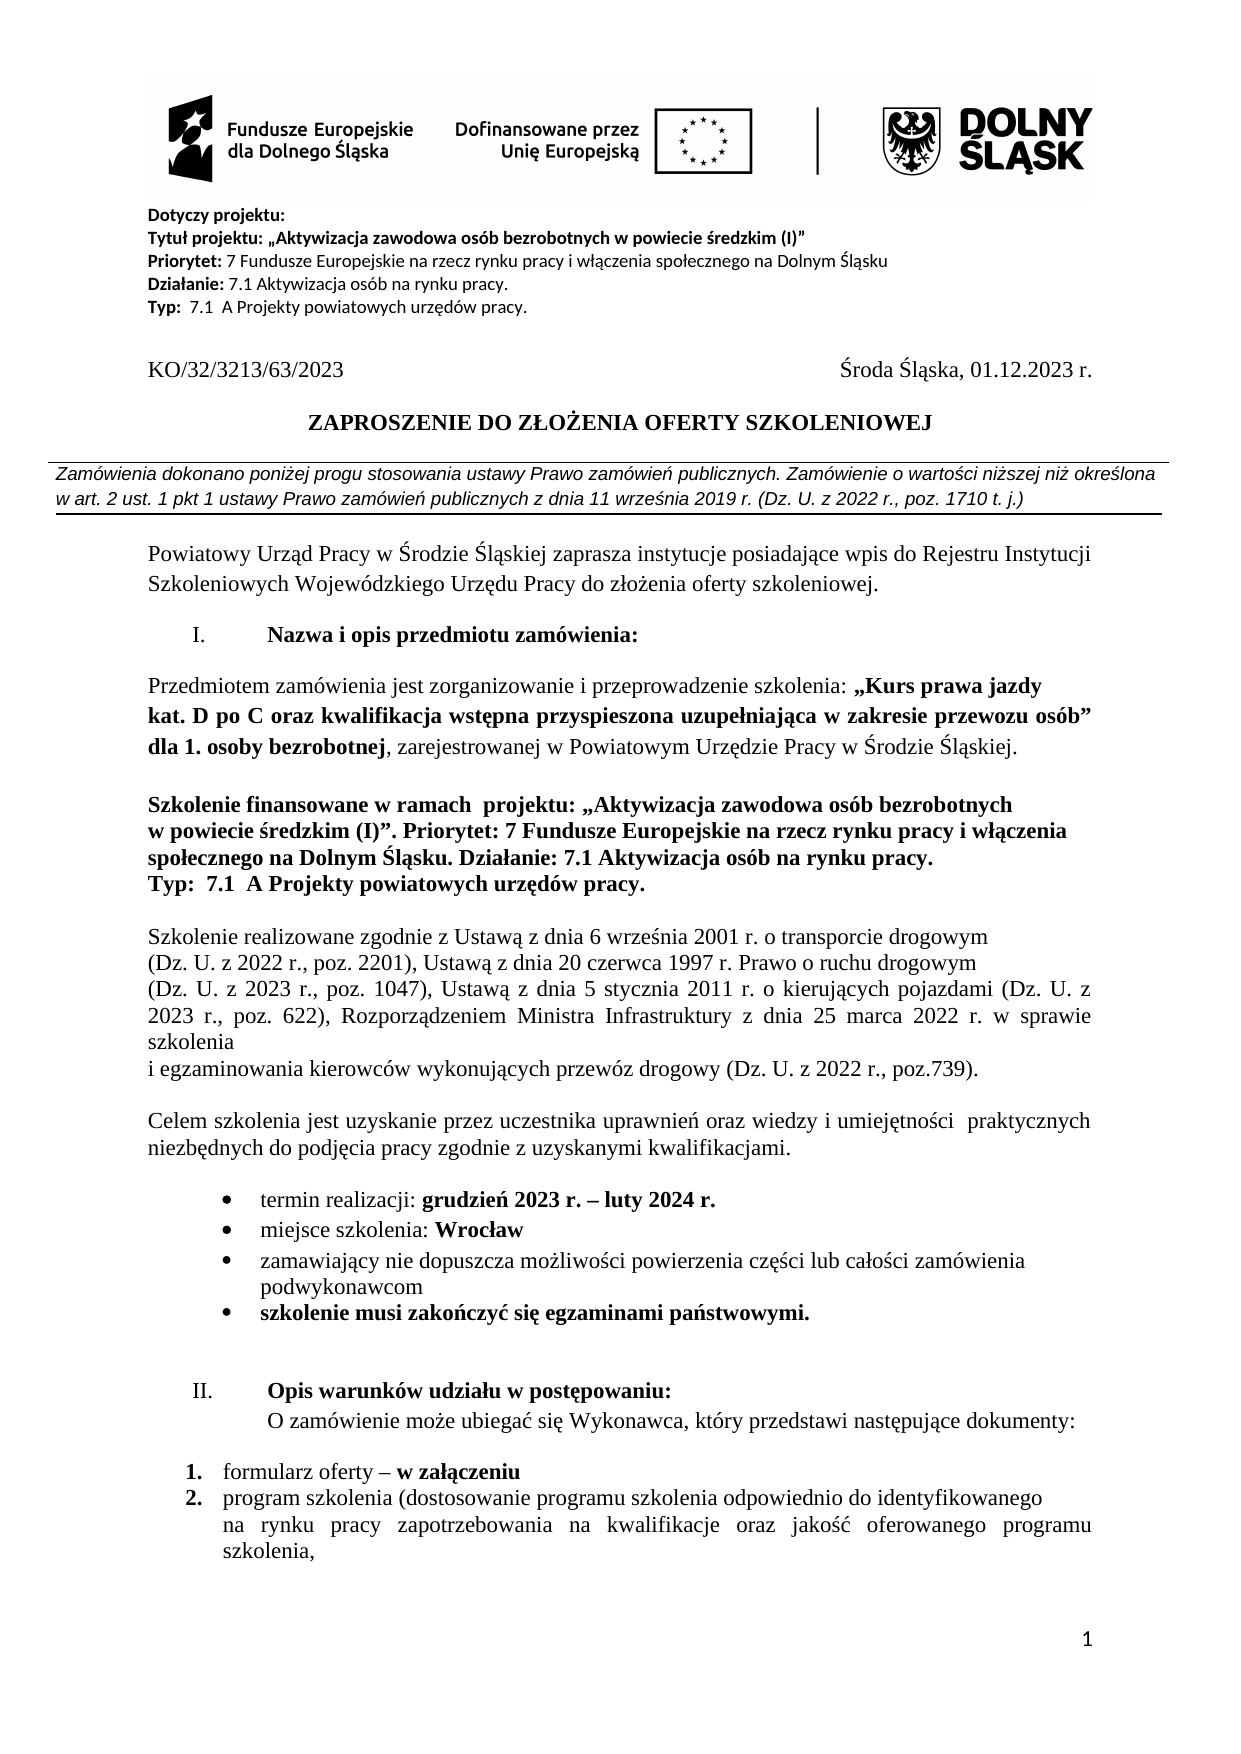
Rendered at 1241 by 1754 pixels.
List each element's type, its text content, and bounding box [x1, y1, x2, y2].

list O zamówienie może ubiegać się Wykonawca, który przedstawi następujące dokumenty: [267, 1407, 1093, 1433]
text na rynku pracy zapotrzebowania na kwalifikacje oraz jakość oferowanego programu szkolenia, [223, 1511, 1093, 1563]
text Przedmiotem zamówienia jest zorganizowanie i przeprowadzenie szkolenia: „Kurs prawa jazdy [148, 672, 1093, 699]
text Celem szkolenia jest uzyskanie przez uczestnika uprawnień oraz wiedzy i umiejętności praktycznych niezbędnych do podjęcia pracy zgodnie z uzyskanymi kwalifikacjami. [148, 1107, 1093, 1160]
text Szkolenie realizowane zgodnie z Ustawą z dnia 6 września 2001 r. o transporcie drogowym [148, 923, 1093, 949]
list zamawiający nie dopuszcza możliwości powierzenia części lub całości zamówienia podwykonawcom [223, 1247, 1093, 1299]
list szkolenie musi zakończyć się egzaminami państwowymi. [223, 1299, 1093, 1326]
list Opis warunków udziału w postępowaniu: [192, 1377, 1093, 1403]
text Typ: 7.1 A Projekty powiatowych urzędów pracy. [148, 870, 1093, 896]
text ZAPROSZENIE DO ZŁOŻENIA OFERTY SZKOLENIOWEJ [148, 409, 1093, 435]
text (Dz. U. z 2022 r., poz. 2201), Ustawą z dnia 20 czerwca 1997 r. Prawo o ruchu drogowym [148, 949, 1093, 976]
picture [147, 73, 1093, 204]
table_header Zamówienia dokonano poniżej progu stosowania ustawy Prawo zamówień publicznych. Zamówienie o wartości niższej niż określona w art. 2 ust. 1 pkt 1 ustawy Prawo zamówień publicznych z dnia 11 września 2019 r. (Dz. U. z 2022 r., poz. 1710 t. j.) [48, 463, 1169, 540]
list miejsce szkolenia: Wrocław [223, 1217, 1093, 1243]
text Szkolenie finansowane w ramach projektu: „Aktywizacja zawodowa osób bezrobotnych [148, 791, 1093, 817]
list termin realizacji: grudzień 2023 r. – luty 2024 r. [223, 1186, 1093, 1213]
list Nazwa i opis przedmiotu zamówienia: [192, 621, 1093, 648]
text i egzaminowania kierowców wykonujących przewóz drogowy (Dz. U. z 2022 r., poz.739). [148, 1054, 1093, 1081]
text (Dz. U. z 2023 r., poz. 1047), Ustawą z dnia 5 stycznia 2011 r. o kierujących pojazdami (Dz. U. z 2023 r., poz. 622), Rozporządzeniem Ministra Infrastruktury z dnia 25 marca 2022 r. w sprawie szkolenia [148, 976, 1093, 1054]
text kat. D po C oraz kwalifikacja wstępna przyspieszona uzupełniająca w zakresie przewozu osób” dla 1. osoby bezrobotnej, zarejestrowanej w Powiatowym Urzędzie Pracy w Środzie Śląskiej. [148, 703, 1093, 759]
text KO/32/3213/63/2023 Środa Śląska, 01.12.2023 r. [148, 356, 1093, 383]
list formularz oferty – w załączeniu [185, 1458, 1093, 1484]
text w powiecie średzkim (I)”. Priorytet: 7 Fundusze Europejskie na rzecz rynku pracy i włączenia społecznego na Dolnym Śląsku. Działanie: 7.1 Aktywizacja osób na rynku pracy. [148, 817, 1093, 870]
list program szkolenia (dostosowanie programu szkolenia odpowiednio do identyfikowanego [185, 1484, 1093, 1511]
text Powiatowy Urząd Pracy w Środzie Śląskiej zaprasza instytucje posiadające wpis do Rejestru Instytucji Szkoleniowych Wojewódzkiego Urzędu Pracy do złożenia oferty szkoleniowej. [148, 540, 1093, 597]
